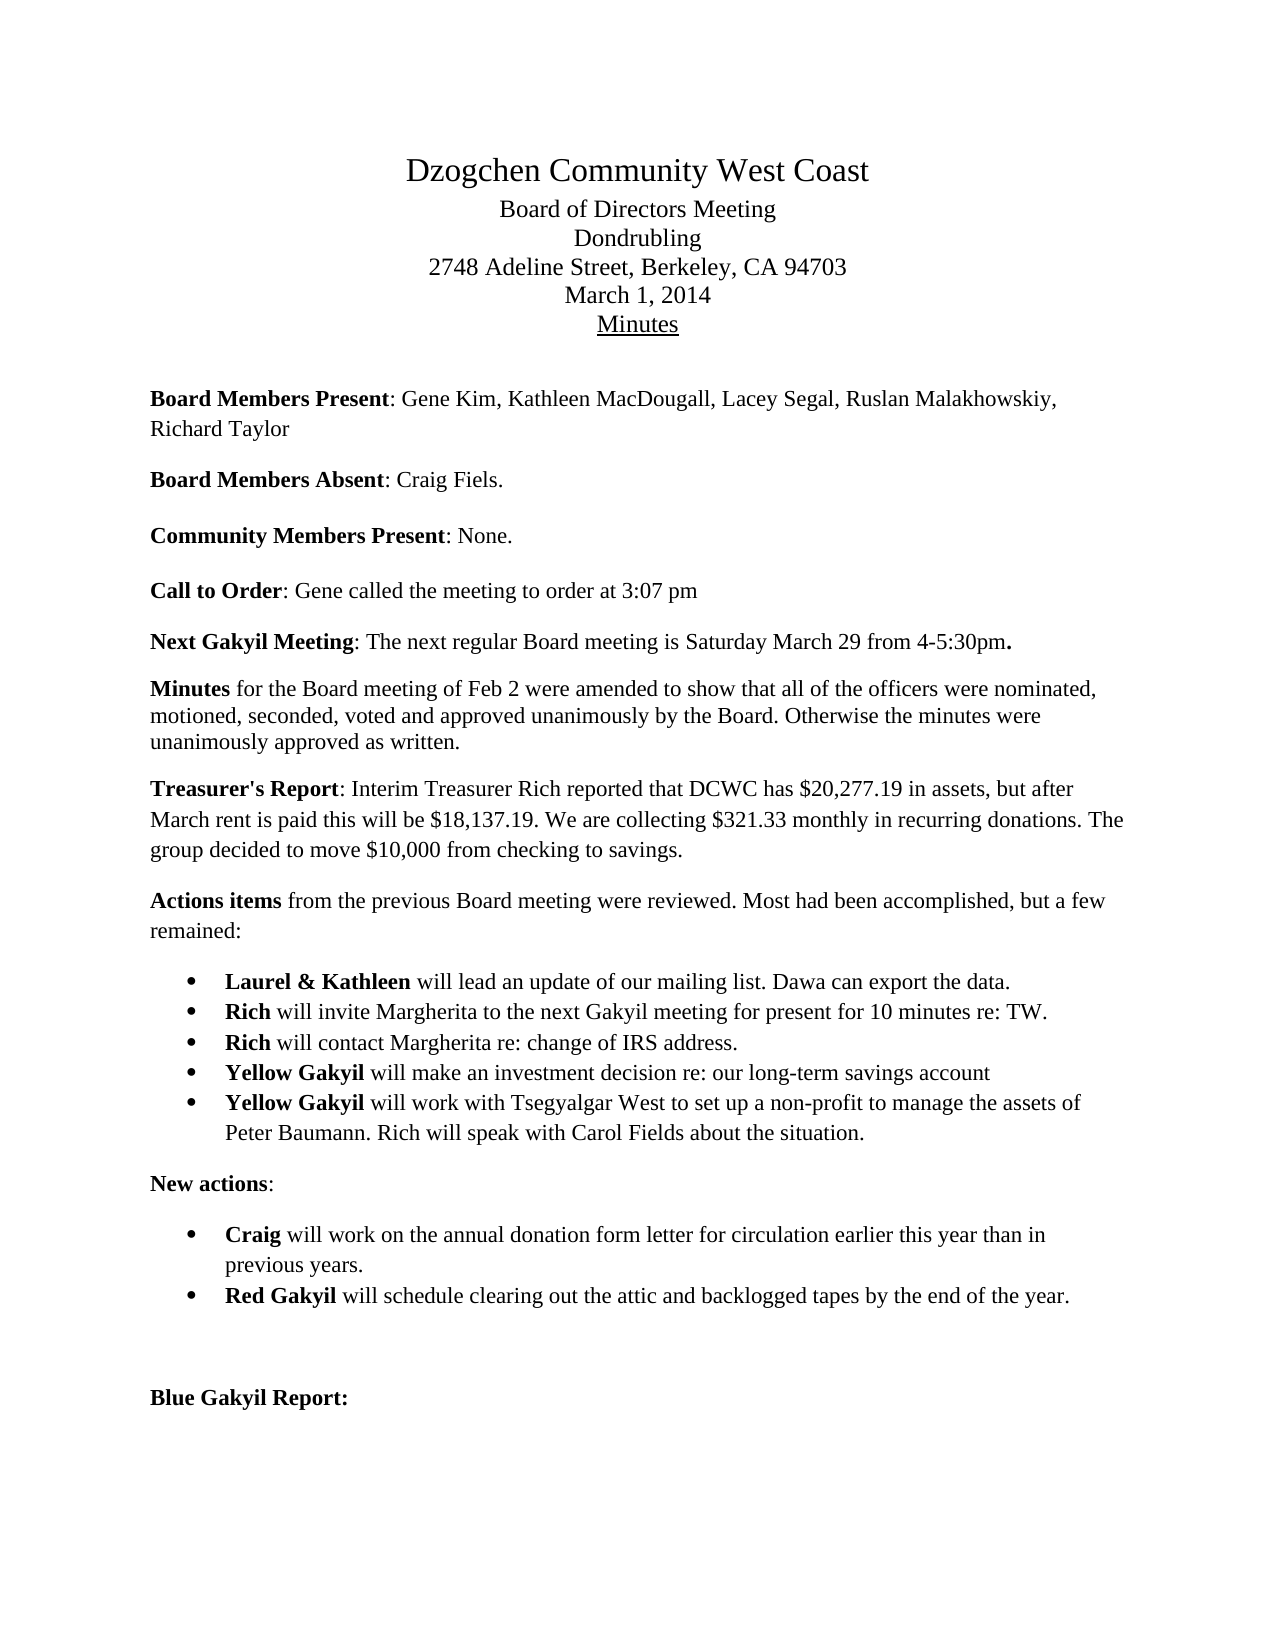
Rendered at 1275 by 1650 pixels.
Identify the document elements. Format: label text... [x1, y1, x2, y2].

text 2748 Adeline Street, Berkeley, CA 94703 [150, 252, 1125, 280]
text Board Members Absent: Craig Fiels. [150, 466, 1125, 493]
list Red Gakyil will schedule clearing out the attic and backlogged tapes by the end of the year. [187, 1282, 1125, 1308]
list Laurel & Kathleen will lead an update of our mailing list. Dawa can export the data. [187, 968, 1125, 994]
text Minutes [150, 309, 1125, 338]
text Minutes for the Board meeting of Feb 2 were amended to show that all of the officers were nominated, motioned, seconded, voted and approved unanimously by the Board. Otherwise the minutes were unanimously approved as written. [150, 676, 1125, 754]
list Craig will work on the annual donation form letter for circulation earlier this year than in previous years. [187, 1221, 1125, 1278]
text Treasurer's Report: Interim Treasurer Rich reported that DCWC has $20,277.19 in assets, but after March rent is paid this will be $18,137.19. We are collecting $321.33 monthly in recurring donations. The group decided to move $10,000 from checking to savings. [150, 775, 1125, 862]
text March 1, 2014 [150, 280, 1125, 309]
text Call to Order: Gene called the meeting to order at 3:07 pm [150, 577, 1125, 604]
text Blue Gakyil Report: [150, 1384, 1125, 1410]
text New actions: [150, 1170, 1125, 1197]
text Dondrubling [150, 223, 1125, 252]
text Dzogchen Community West Coast [150, 150, 1125, 188]
text Board of Directors Meeting [150, 194, 1125, 223]
list Rich will contact Margherita re: change of IRS address. [187, 1028, 1125, 1055]
text Board Members Present: Gene Kim, Kathleen MacDougall, Lacey Segal, Ruslan Malakhowskiy, Richard Taylor [150, 385, 1125, 442]
text Next Gakyil Meeting: The next regular Board meeting is Saturday March 29 from 4-5:30pm. [150, 628, 1125, 655]
list Yellow Gakyil will make an investment decision re: our long-term savings account [187, 1059, 1125, 1085]
text Community Members Present: None. [150, 522, 1125, 548]
list Rich will invite Margherita to the next Gakyil meeting for present for 10 minutes re: TW. [187, 998, 1125, 1025]
list Yellow Gakyil will work with Tsegyalgar West to set up a non-profit to manage the assets of Peter Baumann. Rich will speak with Carol Fields about the situation. [187, 1089, 1125, 1146]
text Actions items from the previous Board meeting were reviewed. Most had been accomplished, but a few remained: [150, 887, 1125, 943]
